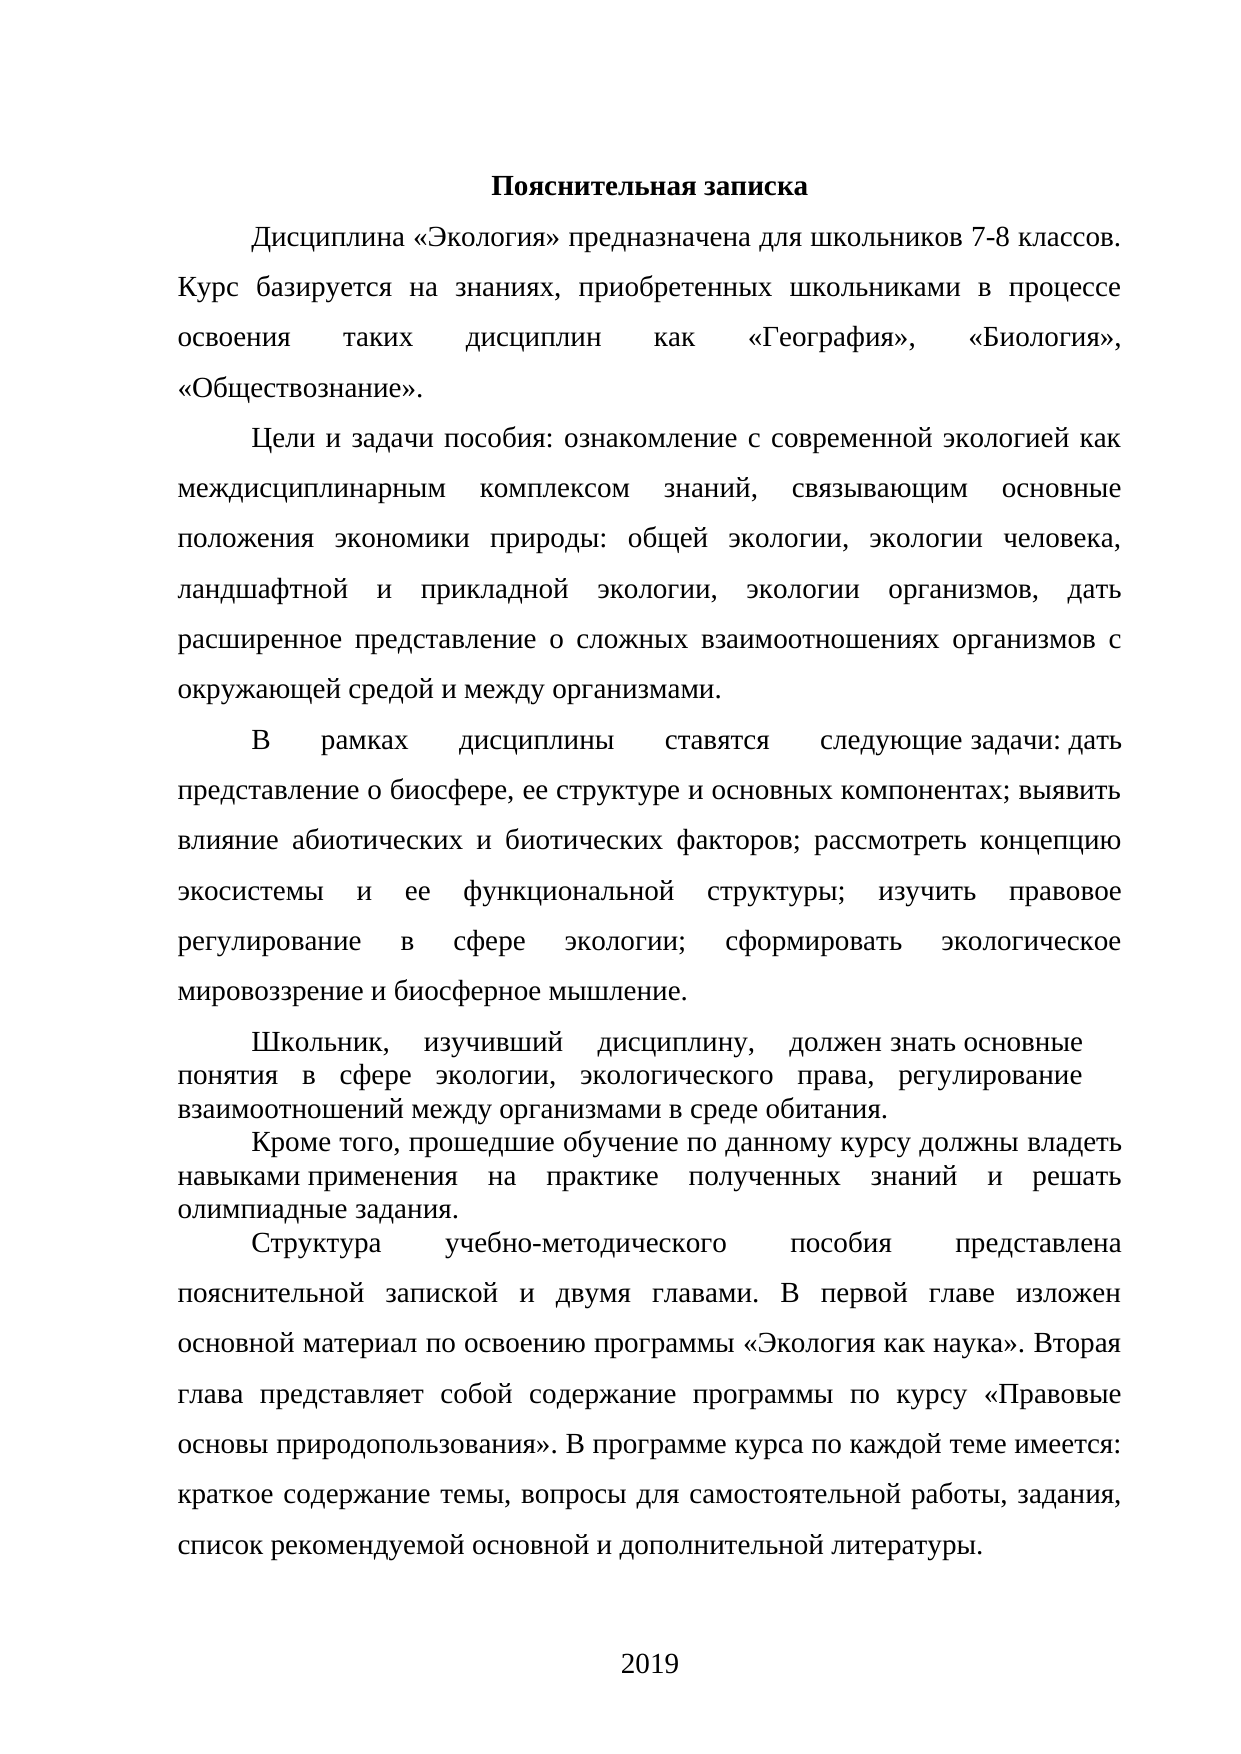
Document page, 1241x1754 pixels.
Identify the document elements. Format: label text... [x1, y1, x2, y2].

text Кроме того, прошедшие обучение по данному курсу должны владеть навыками применения на практике полученных знаний и решать олимпиадные задания. [177, 1124, 1122, 1225]
text Школьник, изучивший дисциплину, должен знать основные понятия в сфере экологии, экологического права, регулирование взаимоотношений между организмами в среде обитания. [177, 1024, 1083, 1124]
text Цели и задачи пособия: ознакомление с современной экологией как междисциплинарным комплексом знаний, связывающим основные положения экономики природы: общей экологии, экологии человека, ландшафтной и прикладной экологии, экологии организмов, дать расширенное представление о сложных взаимоотношениях организмов с окружающей средой и между организмами. [177, 420, 1122, 705]
text В рамках дисциплины ставятся следующие задачи: дать представление о биосфере, ее структуре и основных компонентах; выявить влияние абиотических и биотических факторов; рассмотреть концепцию экосистемы и ее функциональной структуры; изучить правовое регулирование в сфере экологии; сформировать экологическое мировоззрение и биосферное мышление. [177, 722, 1122, 1007]
text Структура учебно-методического пособия представлена пояснительной запиской и двумя главами. В первой главе изложен основной материал по освоению программы «Экология как наука». Вторая глава представляет собой содержание программы по курсу «Правовые основы природопользования». В программе курса по каждой теме имеется: краткое содержание темы, вопросы для самостоятельной работы, задания, список рекомендуемой основной и дополнительной литературы. [177, 1225, 1122, 1560]
text Дисциплина «Экология» предназначена для школьников 7-8 классов. Курс базируется на знаниях, приобретенных школьниками в процессе освоения таких дисциплин как «География», «Биология», «Обществознание». [177, 219, 1122, 403]
text Пояснительная записка [177, 168, 1122, 202]
